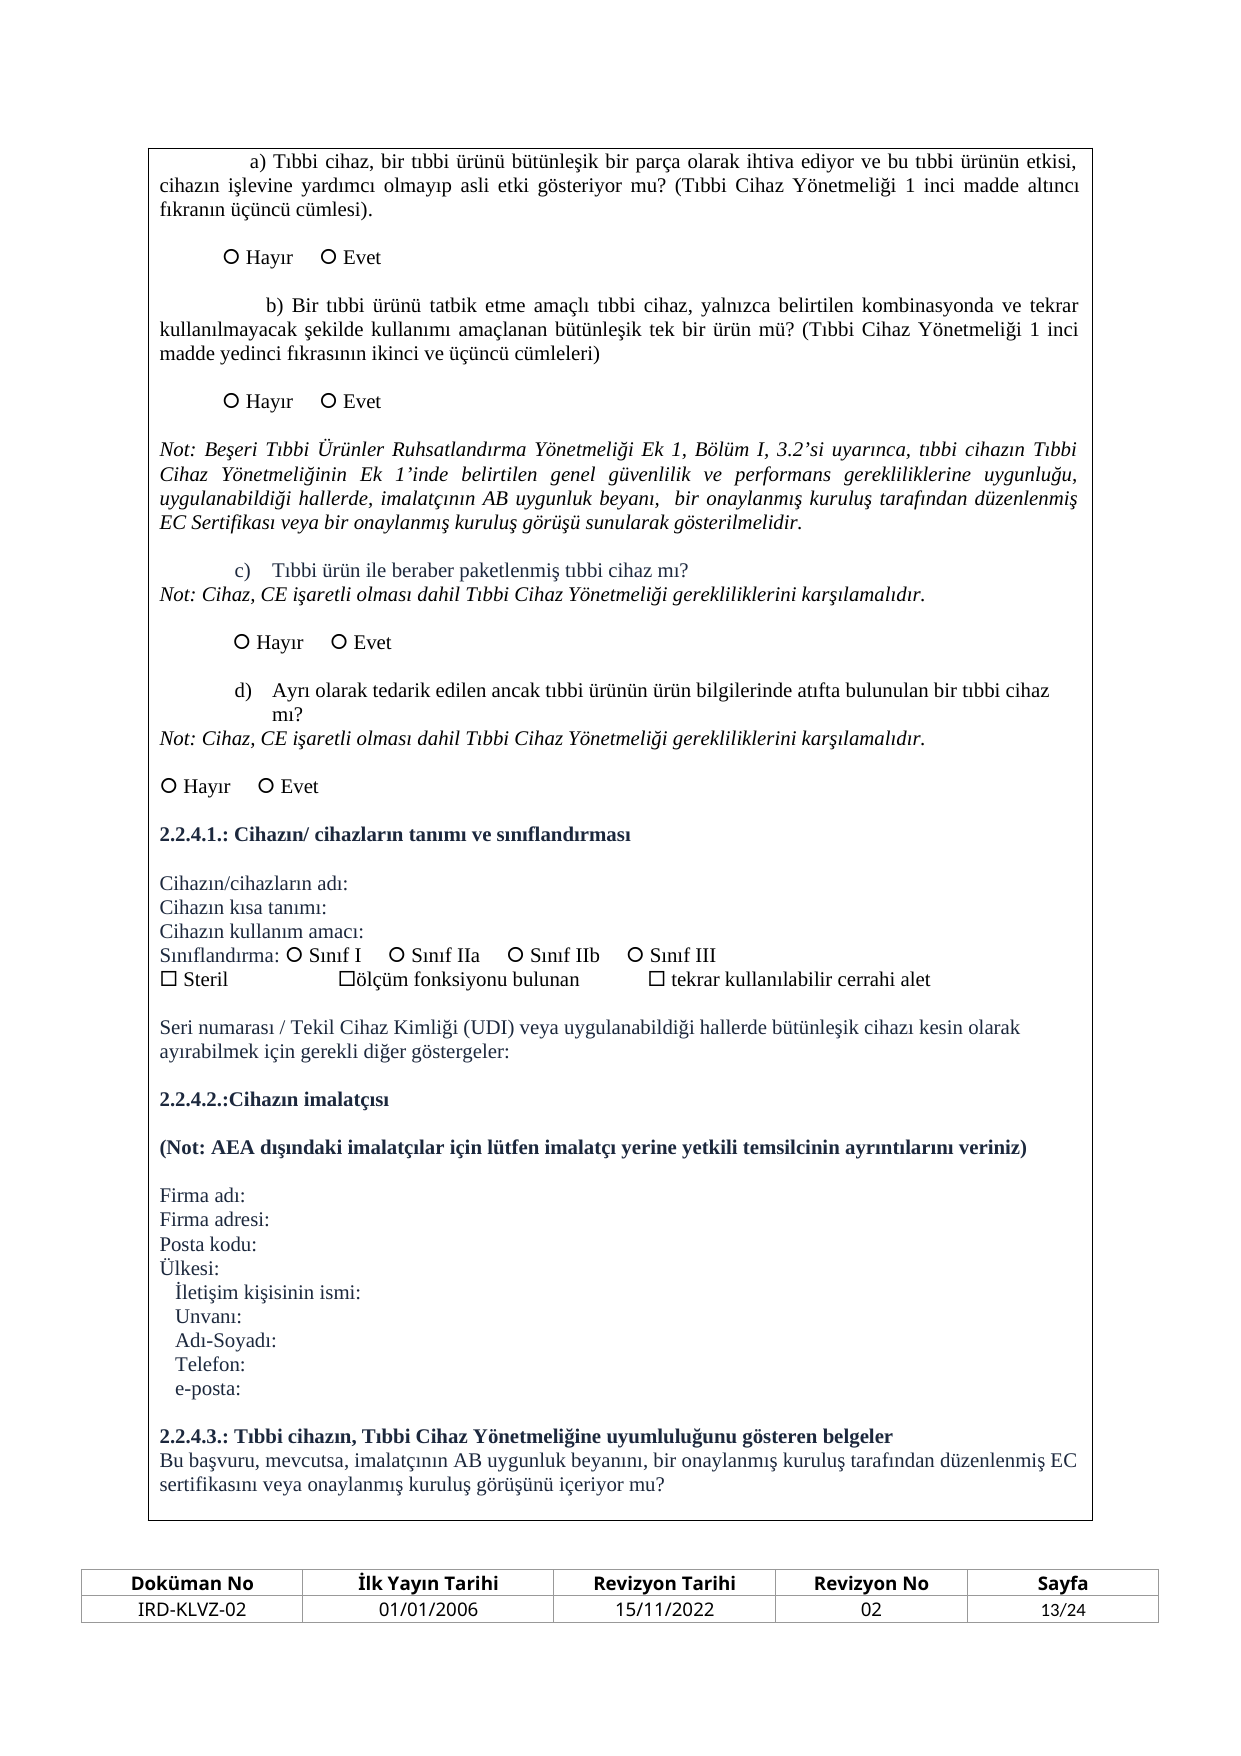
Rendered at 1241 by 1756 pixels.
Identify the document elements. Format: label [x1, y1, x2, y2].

table_header [149, 149, 1092, 1520]
